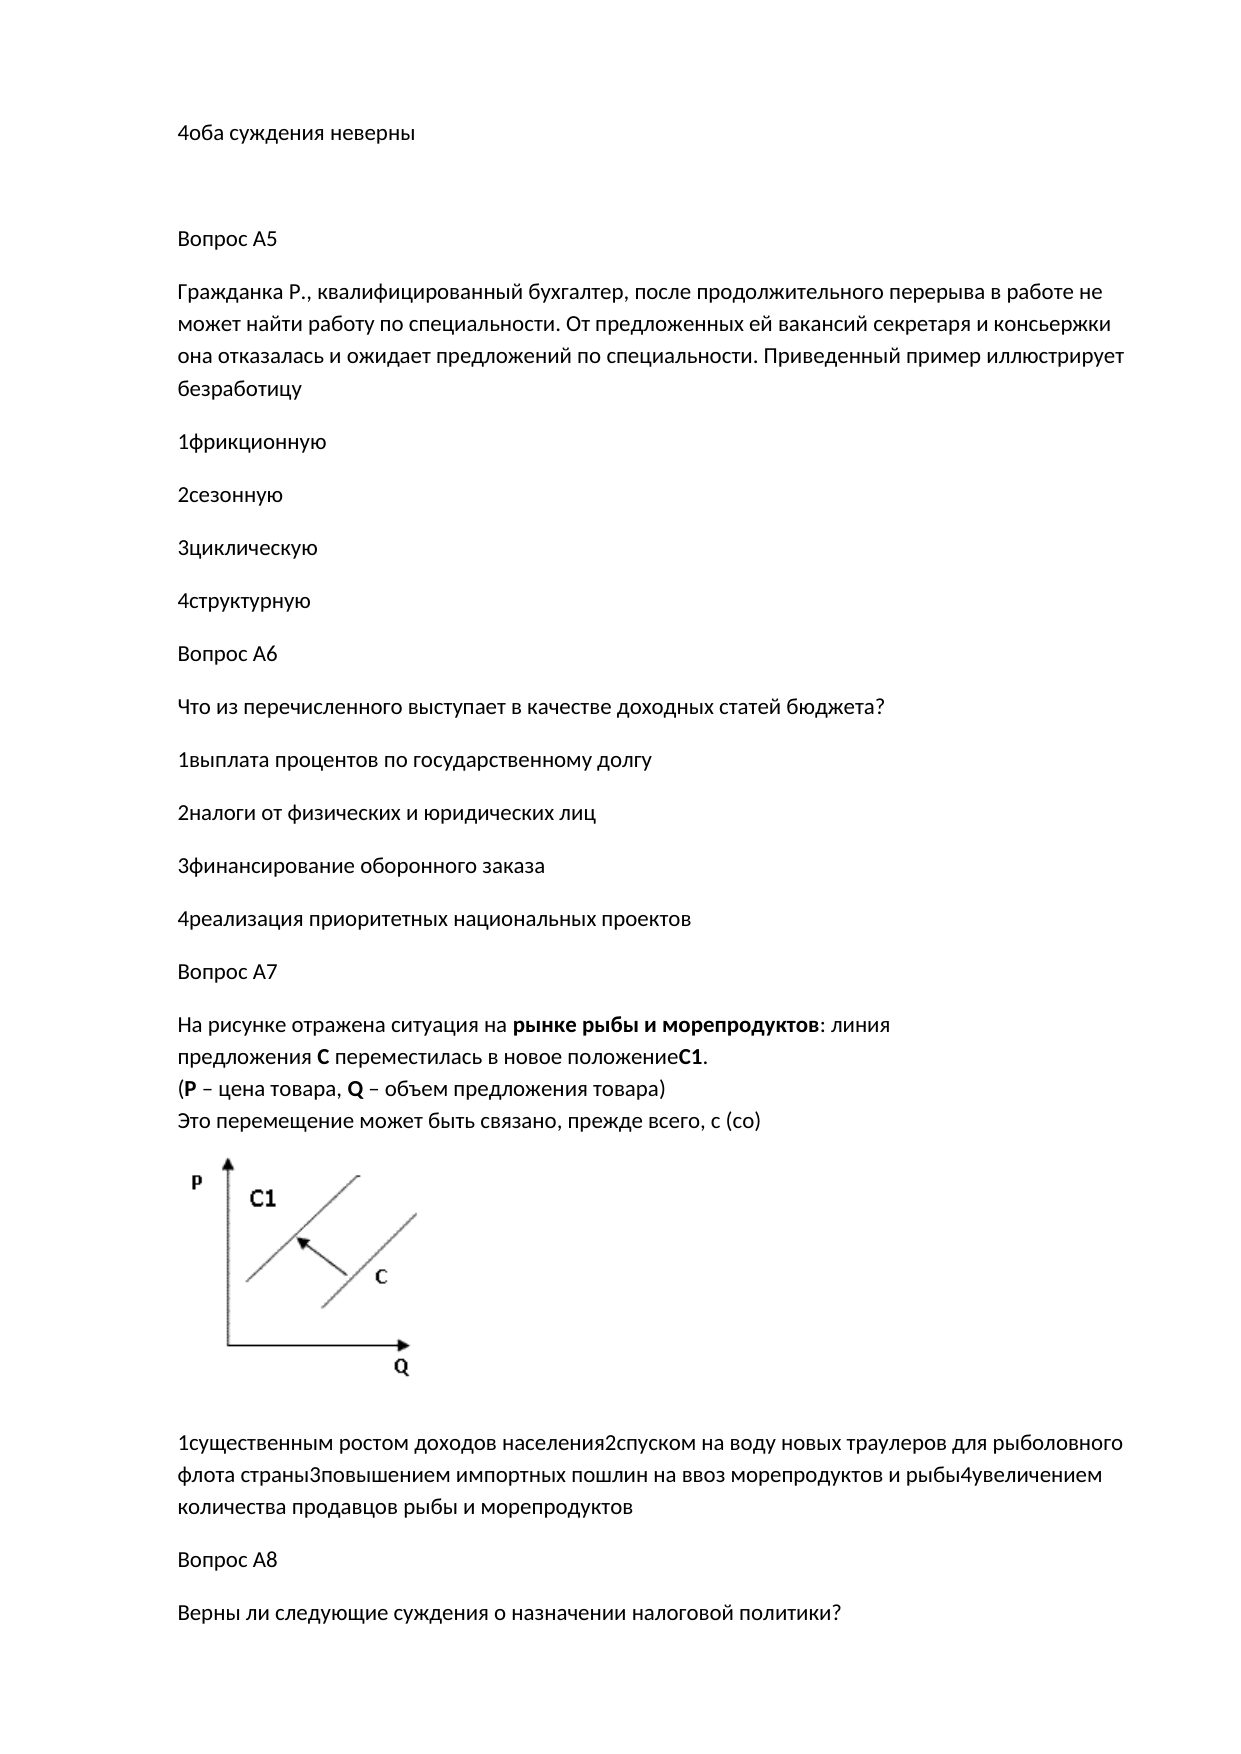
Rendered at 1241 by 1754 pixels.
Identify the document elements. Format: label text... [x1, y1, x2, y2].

picture [177, 1138, 449, 1403]
text Верны ли следующие суждения о назначении налоговой политики? [177, 1598, 1152, 1626]
text Вопрос A5 [177, 224, 1152, 252]
text 4структурную [177, 586, 1152, 614]
text Гражданка Р., квалифицированный бухгалтер, после продолжительного перерыва в работе не может найти работу по специальности. От предложенных ей вакансий секретаря и консьержки она отказалась и ожидает предложений по специальности. Приведенный пример иллюстрирует безработицу [177, 277, 1152, 402]
text Вопрос A6 [177, 639, 1152, 667]
text 1существенным ростом доходов населения2спуском на воду новых траулеров для рыболовного флота страны3повышением импортных пошлин на ввоз морепродуктов и рыбы4увеличением количества продавцов рыбы и морепродуктов [177, 1428, 1152, 1520]
text 2сезонную [177, 480, 1152, 508]
text 2налоги от физических и юридических лиц [177, 798, 1152, 826]
text 4оба суждения неверны [177, 118, 1152, 146]
text Вопрос A8 [177, 1545, 1152, 1573]
text 1фрикционную [177, 427, 1152, 455]
text 3финансирование оборонного заказа [177, 851, 1152, 879]
text Вопрос A7 [177, 957, 1152, 985]
text 1выплата процентов по государственному долгу [177, 745, 1152, 773]
text 4реализация приоритетных национальных проектов [177, 904, 1152, 932]
text Что из перечисленного выступает в качестве доходных статей бюджета? [177, 692, 1152, 720]
text На рисунке отражена ситуация на рынке рыбы и морепродуктов: линия предложения С переместилась в новое положениеС1. (P – цена товара, Q – объем предложения товара) Это перемещение может быть связано, прежде всего, с (со) [177, 1010, 1152, 1403]
text 3циклическую [177, 533, 1152, 561]
